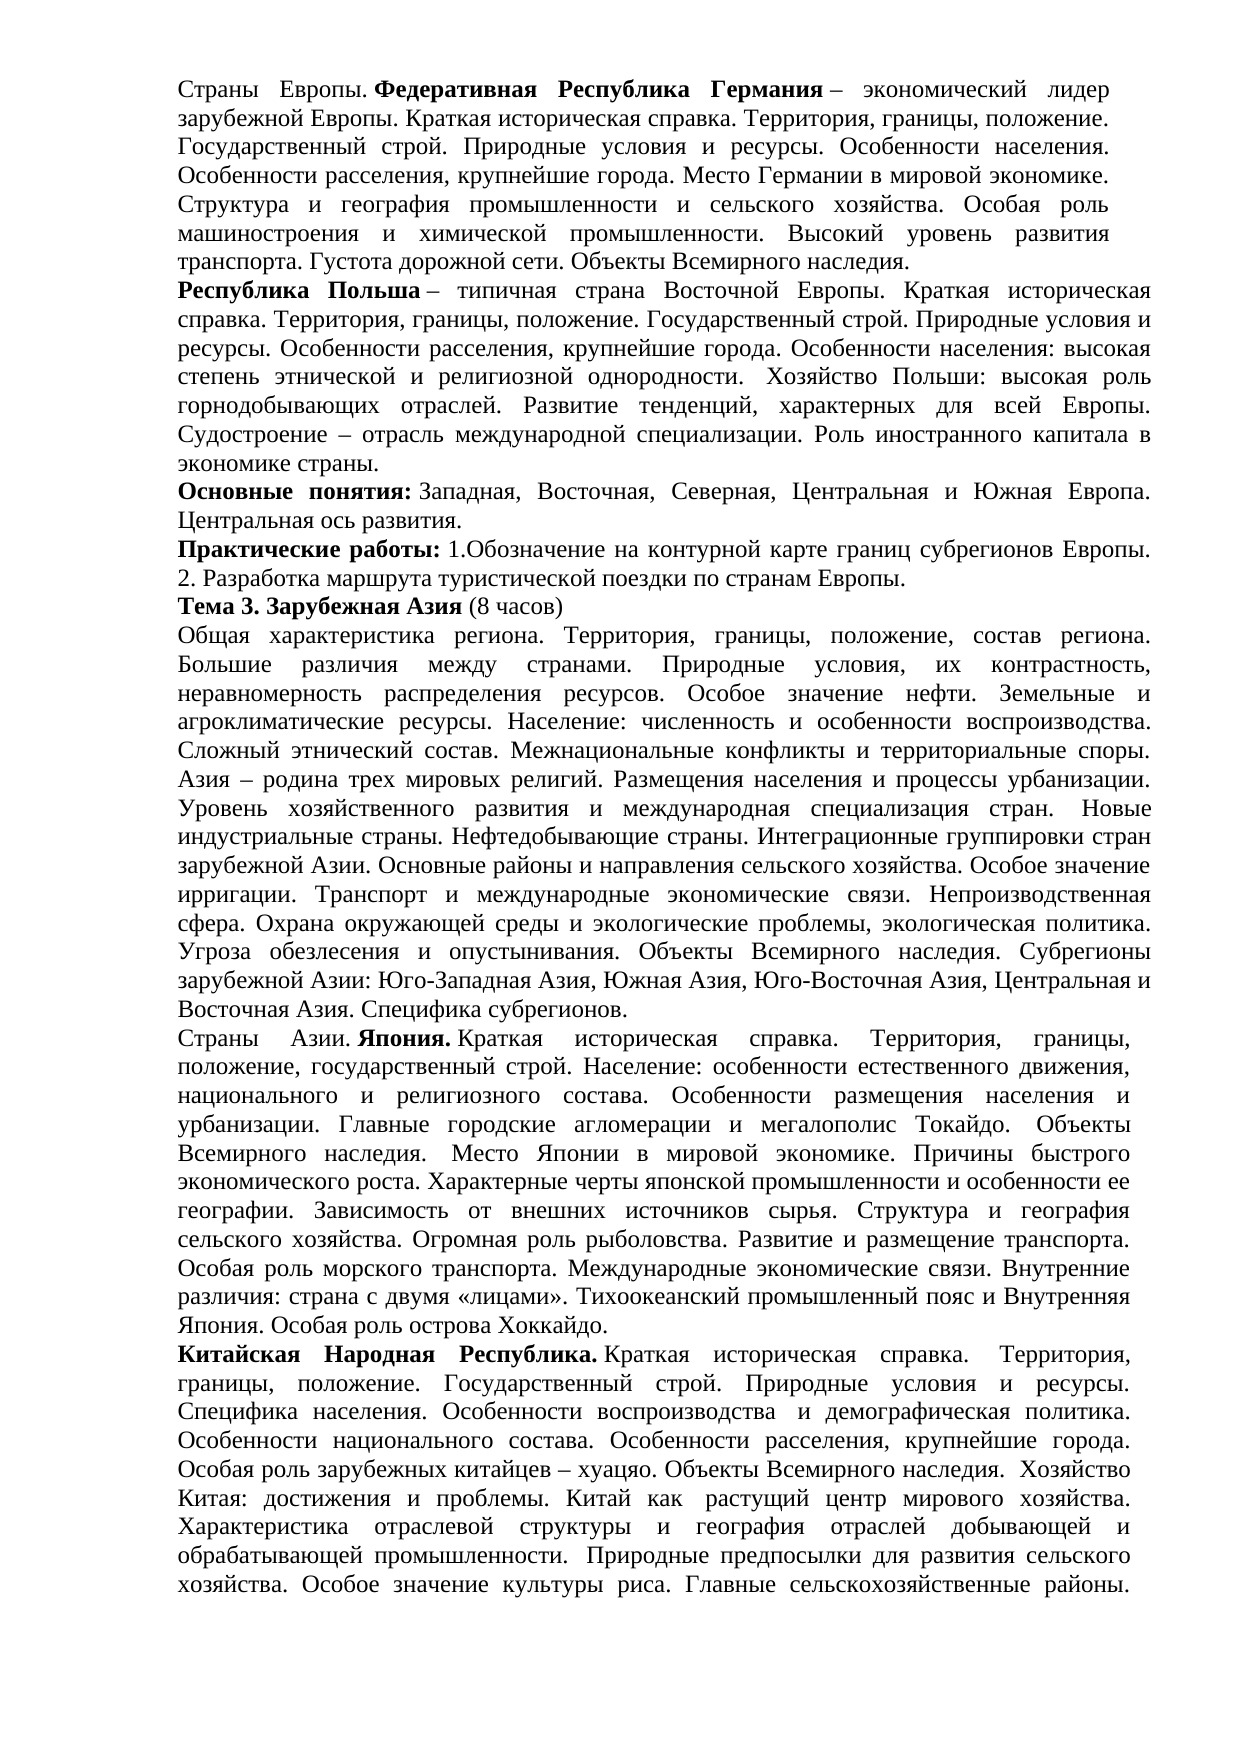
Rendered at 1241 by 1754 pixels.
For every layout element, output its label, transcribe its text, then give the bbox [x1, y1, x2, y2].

text Тема 3. Зарубежная Азия (8 часов) [177, 591, 1152, 620]
text Страны Азии. Япония. Краткая историческая справка. Территория, границы, положение, государственный строй. Население: особенности естественного движения, национального и религиозного состава. Особенности размещения населения и урбанизации. Главные городские агломерации и мегалополис Токайдо. Объекты Всемирного наследия. Место Японии в мировой экономике. Причины быстрого экономического роста. Характерные черты японской промышленности и особенности ее географии. Зависимость от внешних источников сырья. Структура и география сельского хозяйства. Огромная роль рыболовства. Развитие и размещение транспорта. Особая роль морского транспорта. Международные экономические связи. Внутренние различия: страна с двумя «лицами». Тихоокеанский промышленный пояс и Внутренняя Япония. Особая роль острова Хоккайдо. [177, 1023, 1131, 1339]
text Основные понятия: Западная, Восточная, Северная, Центральная и Южная Европа. Центральная ось развития. [177, 476, 1152, 534]
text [177, 1339, 1131, 1598]
text Страны Европы. Федеративная Республика Германия – экономический лидер зарубежной Европы. Краткая историческая справка. Территория, границы, положение. Государственный строй. Природные условия и ресурсы. Особенности населения. Особенности расселения, крупнейшие города. Место Германии в мировой экономике. Структура и география промышленности и сельского хозяйства. Особая роль машиностроения и химической промышленности. Высокий уровень развития транспорта. Густота дорожной сети. Объекты Всемирного наследия. [177, 74, 1110, 275]
text Практические работы: 1.Обозначение на контурной карте границ субрегионов Европы. 2. Разработка маршрута туристической поездки по странам Европы. [177, 534, 1152, 591]
text Общая характеристика региона. Территория, границы, положение, состав региона. Большие различия между странами. Природные условия, их контрастность, неравномерность распределения ресурсов. Особое значение нефти. Земельные и агроклиматические ресурсы. Население: численность и особенности воспроизводства. Сложный этнический состав. Межнациональные конфликты и территориальные споры. Азия – родина трех мировых религий. Размещения населения и процессы урбанизации. Уровень хозяйственного развития и международная специализация стран. Новые индустриальные страны. Нефтедобывающие страны. Интеграционные группировки стран зарубежной Азии. Основные районы и направления сельского хозяйства. Особое значение ирригации. Транспорт и международные экономические связи. Непроизводственная сфера. Охрана окружающей среды и экологические проблемы, экологическая политика. Угроза обезлесения и опустынивания. Объекты Всемирного наследия. Субрегионы зарубежной Азии: Юго-Западная Азия, Южная Азия, Юго-Восточная Азия, Центральная и Восточная Азия. Специфика субрегионов. [177, 620, 1152, 1023]
text Республика Польша – типичная страна Восточной Европы. Краткая историческая справка. Территория, границы, положение. Государственный строй. Природные условия и ресурсы. Особенности расселения, крупнейшие города. Особенности населения: высокая степень этнической и религиозной однородности. Хозяйство Польши: высокая роль горнодобывающих отраслей. Развитие тенденций, характерных для всей Европы. Судостроение – отрасль международной специализации. Роль иностранного капитала в экономике страны. [177, 275, 1152, 476]
